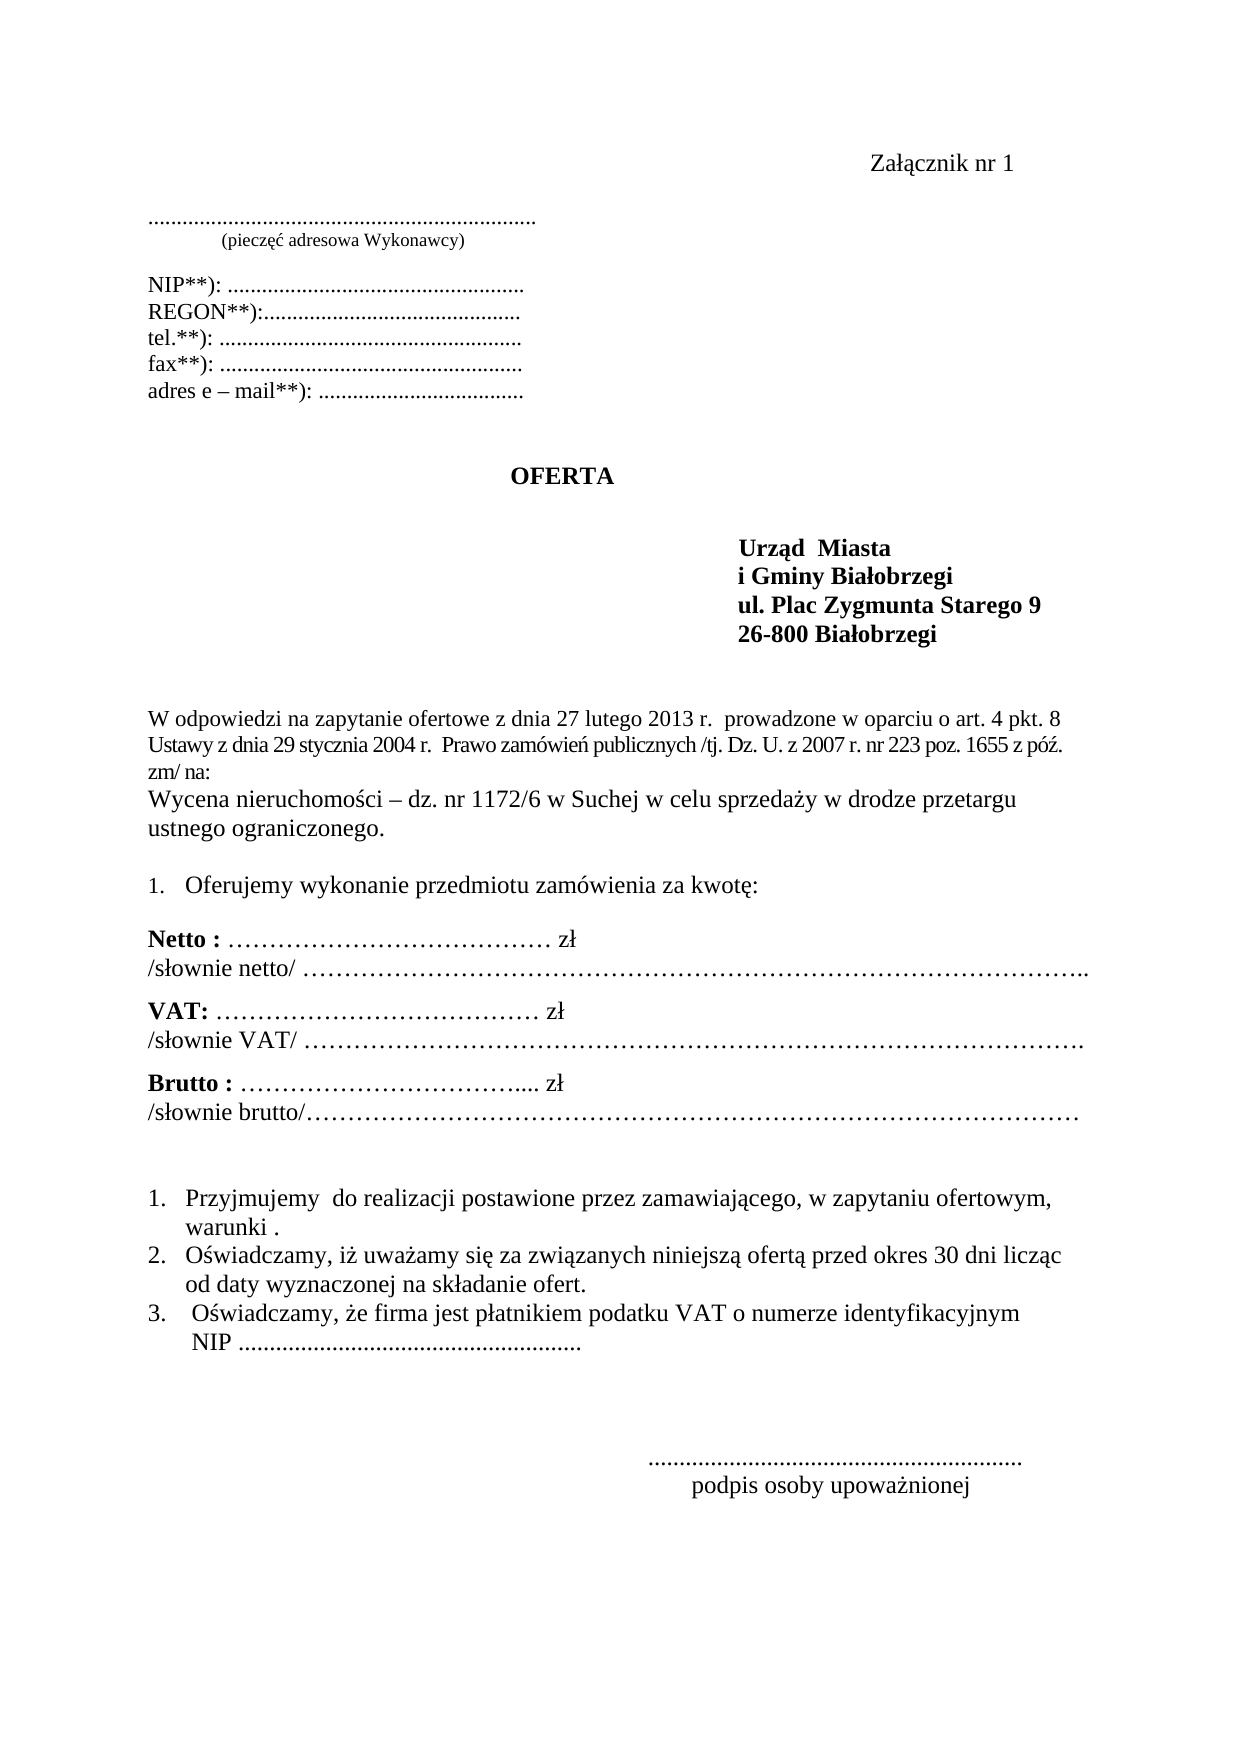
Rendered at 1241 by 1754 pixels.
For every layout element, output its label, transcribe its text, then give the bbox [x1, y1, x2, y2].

list Oferujemy wykonanie przedmiotu zamówienia za kwotę: [148, 870, 1090, 899]
text /słownie VAT/ …………………………………………………………………………………. [148, 1025, 1090, 1054]
text Załącznik nr 1 [148, 148, 1093, 176]
text fax**): ..................................................... [148, 351, 1093, 377]
text i Gminy Białobrzegi [664, 561, 1093, 590]
subtitle NIP**): .................................................... [148, 271, 1093, 298]
text /słownie netto/ ………………………………………………………………………………….. [148, 953, 1090, 982]
text tel.**): ..................................................... [148, 324, 1093, 351]
text /słownie brutto/………………………………………………………………………………… [148, 1097, 1090, 1126]
text Netto : ………………………………… zł [148, 924, 1090, 953]
subtitle Wycena nieruchomości – dz. nr 1172/6 w Suchej w celu sprzedaży w drodze przetargu ustnego ograniczonego. [148, 784, 1093, 842]
text REGON**):............................................. [148, 298, 1093, 324]
text VAT: ………………………………… zł [148, 996, 1090, 1025]
text Urząd Miasta [148, 533, 1093, 561]
text podpis osoby upoważnionej [185, 1471, 1093, 1499]
text ............................................................ [185, 1442, 1093, 1471]
text W odpowiedzi na zapytanie ofertowe z dnia 27 lutego 2013 r. prowadzone w oparciu o art. 4 pkt. 8 Ustawy z dnia 29 stycznia 2004 r. Prawo zamówień publicznych /tj. Dz. U. z 2007 r. nr 223 poz. 1655 z póź. zm/ na: [148, 705, 1093, 784]
list Przyjmujemy do realizacji postawione przez zamawiającego, w zapytaniu ofertowym, warunki . [148, 1183, 1093, 1241]
text NIP ....................................................... [148, 1327, 1093, 1356]
text OFERTA [148, 461, 1093, 489]
text 3. Oświadczamy, że firma jest płatnikiem podatku VAT o numerze identyfikacyjnym [148, 1298, 1093, 1327]
text adres e – mail**): .................................... [148, 377, 1093, 403]
list Oświadczamy, iż uważamy się za związanych niniejszą ofertą przed okres 30 dni licząc od daty wyznaczonej na składanie ofert. [148, 1241, 1093, 1298]
text (pieczęć adresowa Wykonawcy) [148, 229, 1093, 251]
text Brutto : …………………………….... zł [148, 1068, 1090, 1097]
text ul. Plac Zygmunta Starego 9 [664, 590, 1093, 619]
text .................................................................... [148, 203, 1093, 229]
text 26-800 Białobrzegi [664, 619, 1093, 648]
